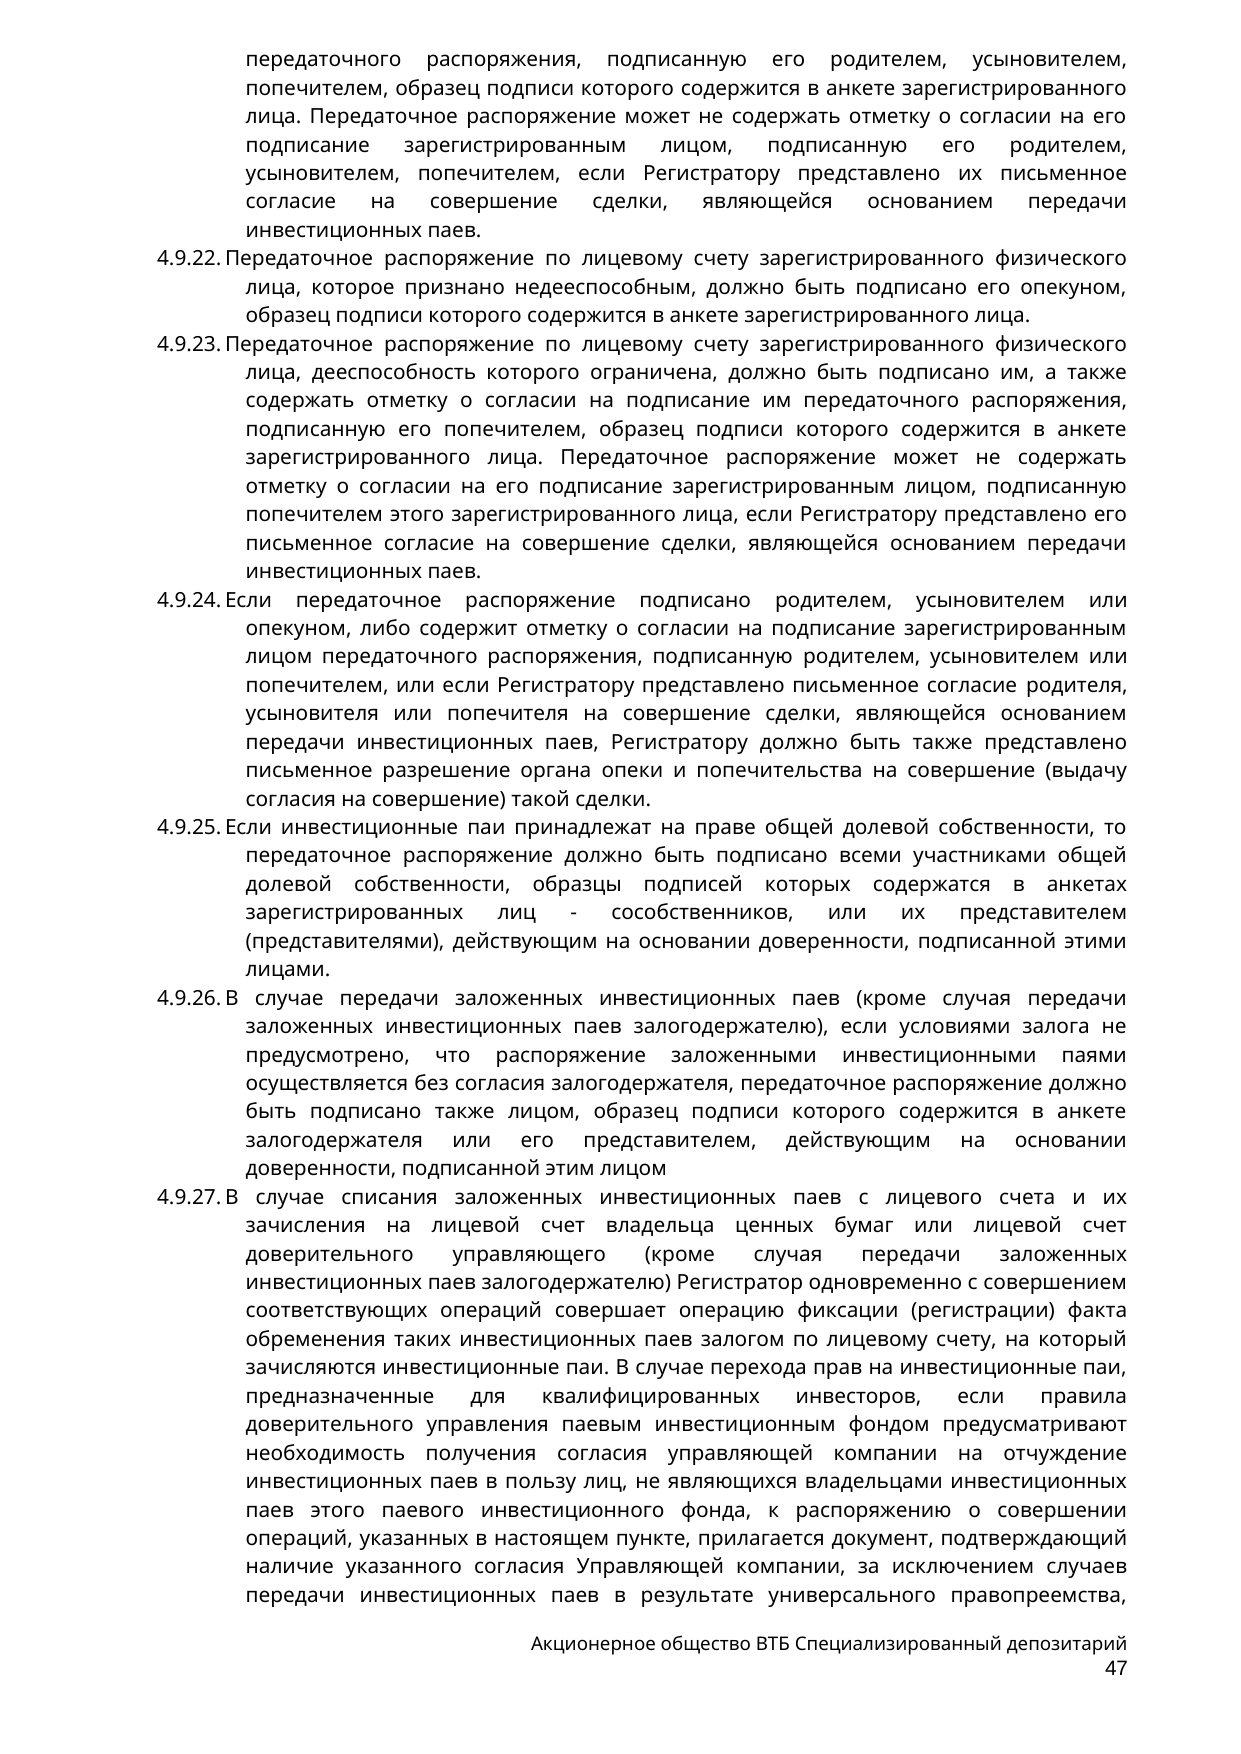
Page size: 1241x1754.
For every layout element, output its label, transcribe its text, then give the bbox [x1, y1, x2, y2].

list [157, 44, 1128, 243]
list Если инвестиционные паи принадлежат на праве общей долевой собственности, то передаточное распоряжение должно быть подписано всеми участниками общей долевой собственности, образцы подписей которых содержатся в анкетах зарегистрированных лиц - сособственников, или их представителем (представителями), действующим на основании доверенности, подписанной этими лицами. [157, 812, 1128, 983]
list В случае передачи заложенных инвестиционных паев (кроме случая передачи заложенных инвестиционных паев залогодержателю), если условиями залога не предусмотрено, что распоряжение заложенными инвестиционными паями осуществляется без согласия залогодержателя, передаточное распоряжение должно быть подписано также лицом, образец подписи которого содержится в анкете залогодержателя или его представителем, действующим на основании доверенности, подписанной этим лицом [157, 983, 1128, 1182]
list Передаточное распоряжение по лицевому счету зарегистрированного физического лица, которое признано недееспособным, должно быть подписано его опекуном, образец подписи которого содержится в анкете зарегистрированного лица. [157, 243, 1128, 329]
list Передаточное распоряжение по лицевому счету зарегистрированного физического лица, дееспособность которого ограничена, должно быть подписано им, а также содержать отметку о согласии на подписание им передаточного распоряжения, подписанную его попечителем, образец подписи которого содержится в анкете зарегистрированного лица. Передаточное распоряжение может не содержать отметку о согласии на его подписание зарегистрированным лицом, подписанную попечителем этого зарегистрированного лица, если Регистратору представлено его письменное согласие на совершение сделки, являющейся основанием передачи инвестиционных паев. [157, 329, 1128, 585]
list Если передаточное распоряжение подписано родителем, усыновителем или опекуном, либо содержит отметку о согласии на подписание зарегистрированным лицом передаточного распоряжения, подписанную родителем, усыновителем или попечителем, или если Регистратору представлено письменное согласие родителя, усыновителя или попечителя на совершение сделки, являющейся основанием передачи инвестиционных паев, Регистратору должно быть также представлено письменное разрешение органа опеки и попечительства на совершение (выдачу согласия на совершение) такой сделки. [157, 585, 1128, 812]
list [157, 1182, 1128, 1608]
